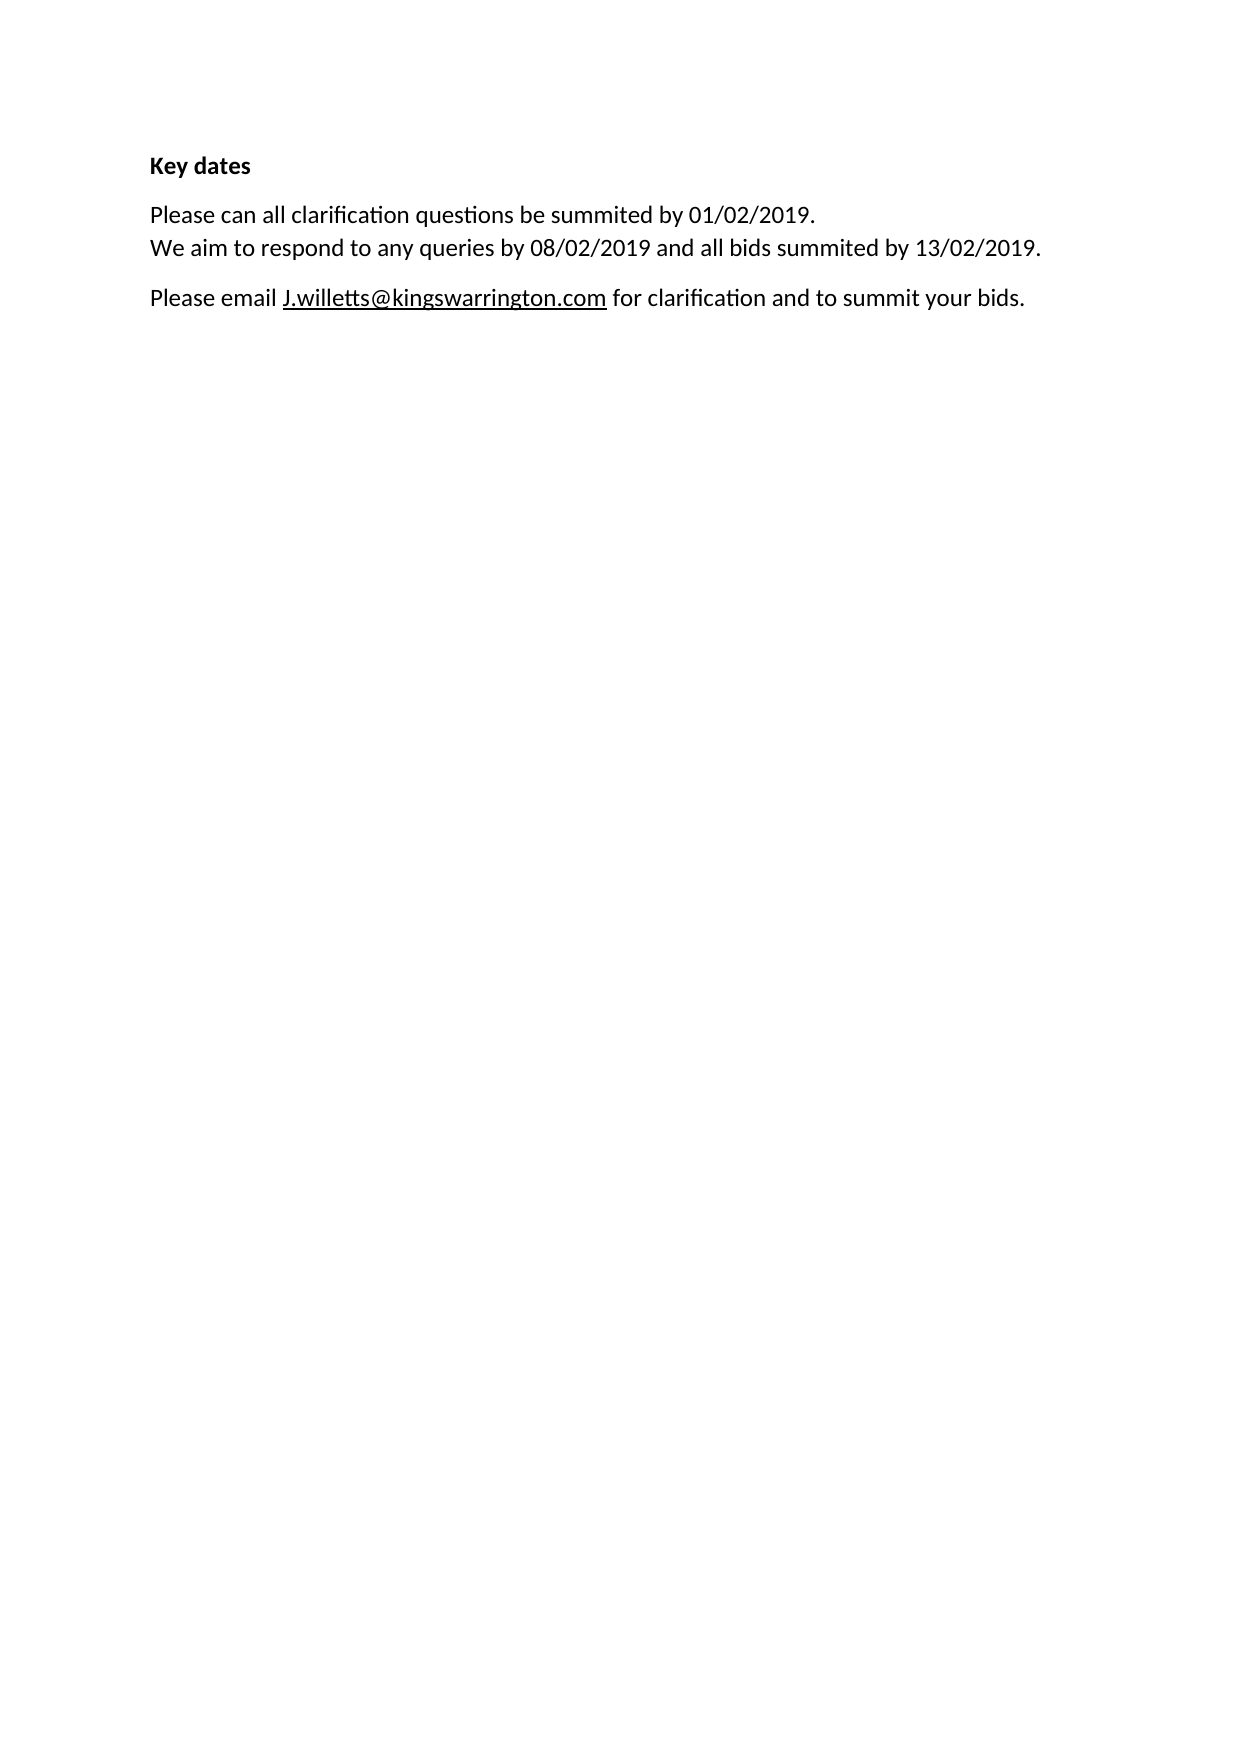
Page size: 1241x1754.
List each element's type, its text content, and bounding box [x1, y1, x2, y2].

text Key dates [150, 150, 1090, 181]
text Please can all clarification questions be summited by 01/02/2019. We aim to respond to any queries by 08/02/2019 and all bids summited by 13/02/2019. [150, 199, 1090, 263]
text Please email J.willetts@kingswarrington.com for clarification and to summit your bids. [150, 282, 1090, 313]
